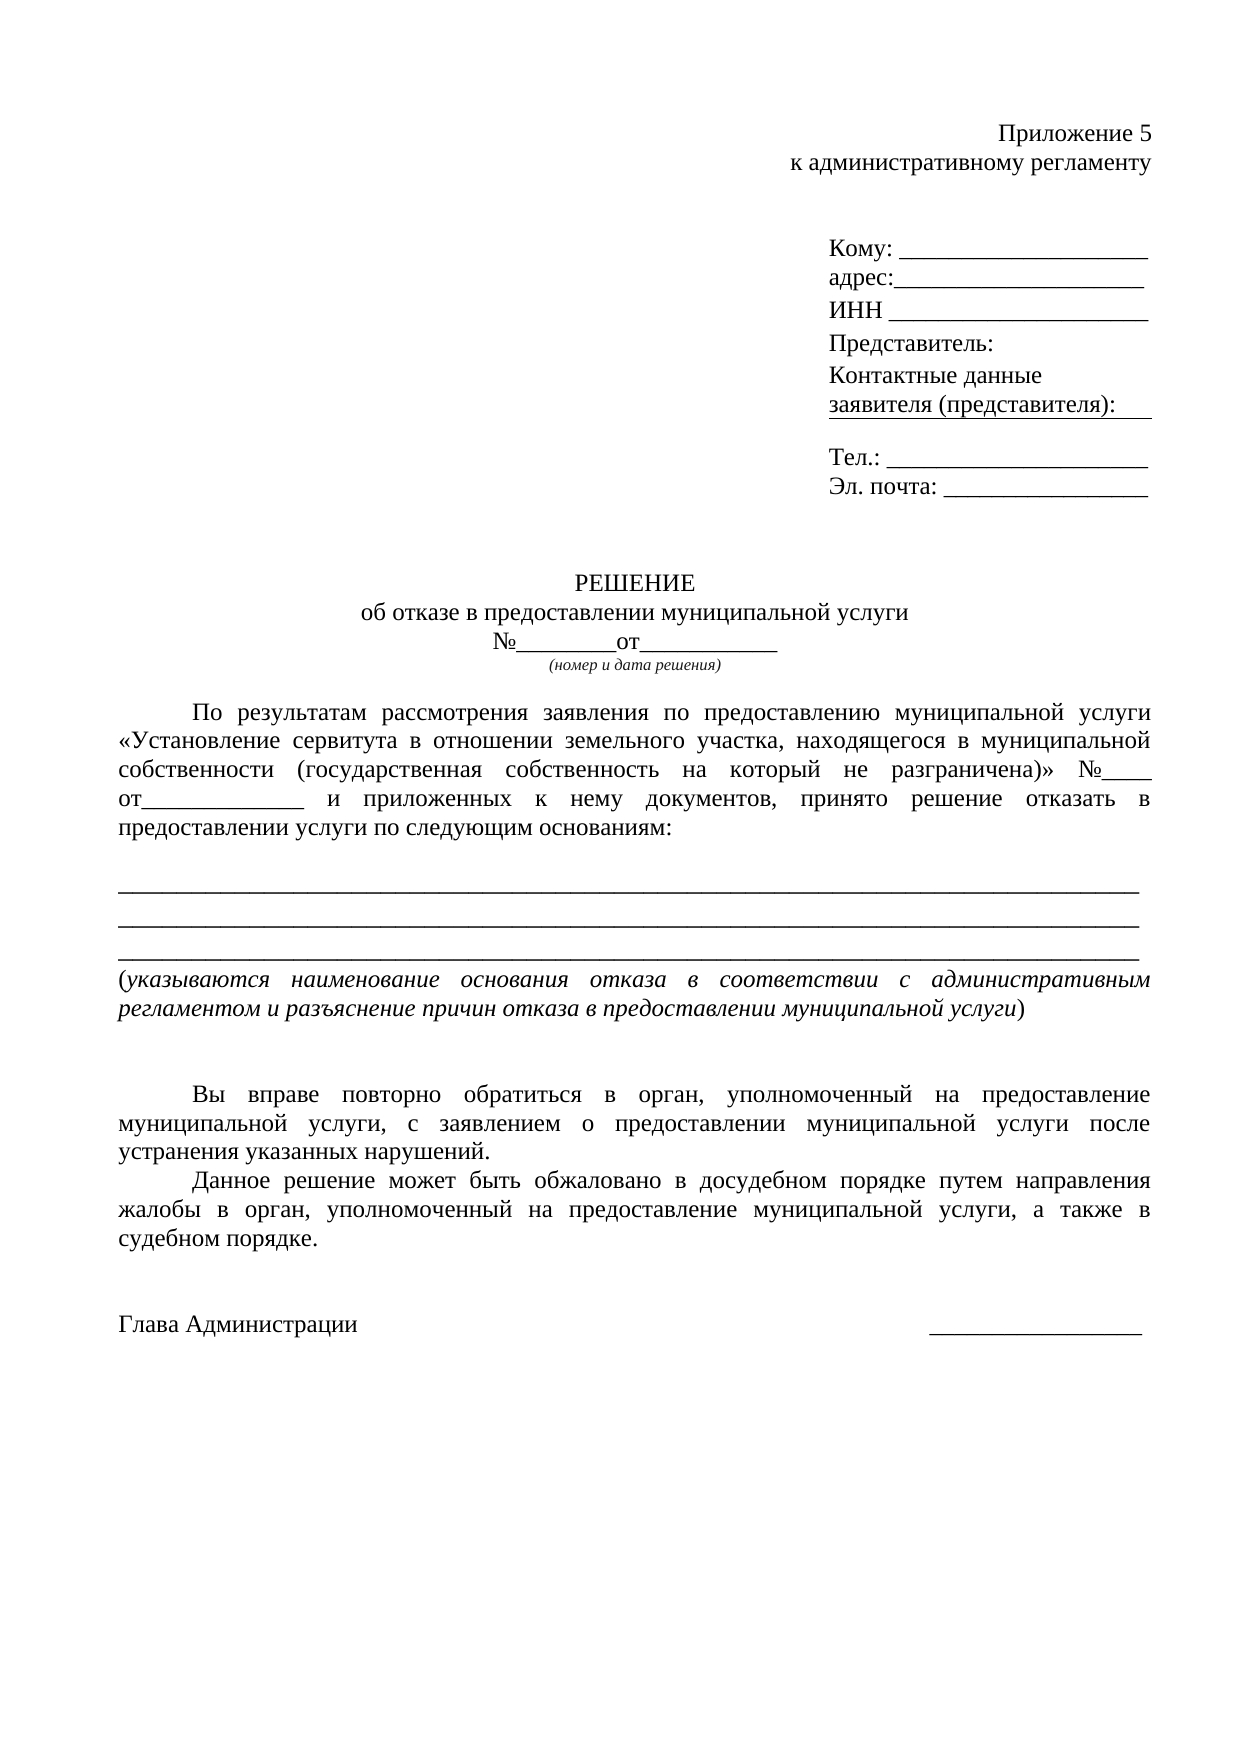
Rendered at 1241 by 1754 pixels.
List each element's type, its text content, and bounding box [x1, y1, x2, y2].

text Глава Администрации _________________ [118, 1309, 1152, 1338]
text Представитель: [828, 328, 1152, 356]
text адрес:____________________ [828, 262, 1152, 291]
text __________________________________________________________________________________________________________________________________________________________________________________________________________________ [118, 863, 1152, 964]
text РЕШЕНИЕ [118, 568, 1152, 597]
text Кому: [828, 233, 1152, 262]
text Приложение 5 [118, 118, 1152, 147]
text ИНН [828, 295, 1152, 323]
text Данное решение может быть обжаловано в досудебном порядке путем направления жалобы в орган, уполномоченный на предоставление муниципальной услуги, а также в судебном порядке. [118, 1165, 1152, 1251]
text Вы вправе повторно обратиться в орган, уполномоченный на предоставление муниципальной услуги, с заявлением о предоставлении муниципальной услуги после устранения указанных нарушений. [118, 1079, 1152, 1165]
text об отказе в предоставлении муниципальной услуги [118, 597, 1152, 626]
text По результатам рассмотрения заявления по предоставлению муниципальной услуги «Установление сервитута в отношении земельного участка, находящегося в муниципальной собственности (государственная собственность на который не разграничена)» №____ от_____________ и приложенных к нему документов, принято решение отказать в предоставлении услуги по следующим основаниям: [118, 697, 1152, 840]
text Тел.: [828, 442, 1152, 471]
text Контактные данные заявителя (представителя): [828, 361, 1152, 419]
text (номер и дата решения) [118, 654, 1152, 674]
text Эл. почта: [828, 471, 1152, 499]
text №________от___________ [118, 626, 1152, 654]
text (указываются наименование основания отказа в соответствии с административным регламентом и разъяснение причин отказа в предоставлении муниципальной услуги) [118, 964, 1152, 1021]
text к административному регламенту [118, 147, 1152, 176]
